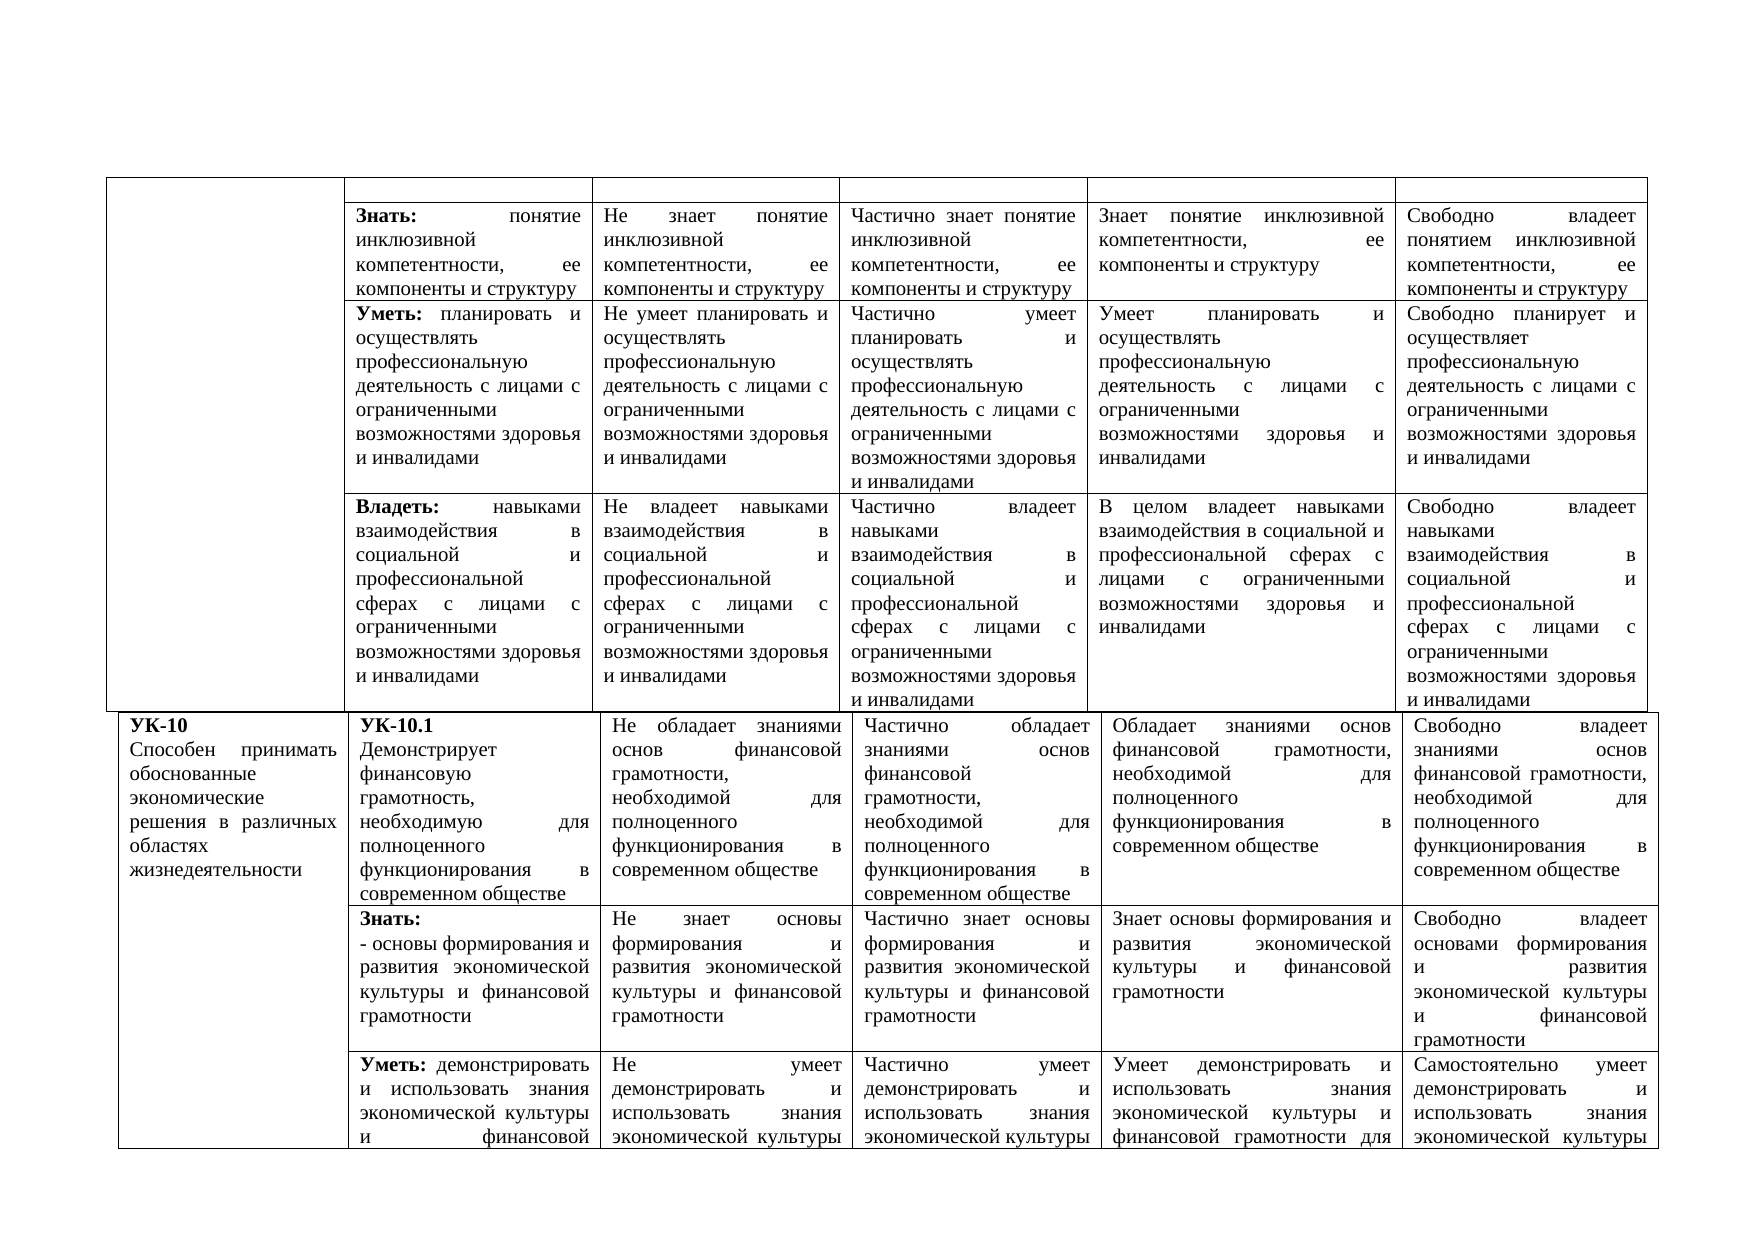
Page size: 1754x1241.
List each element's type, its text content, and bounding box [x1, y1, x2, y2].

table_cell Уметь: планировать и осуществлять профессиональную деятельность с лицами с ограниченными возможностями здоровья и инвалидами [345, 301, 592, 493]
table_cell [593, 178, 839, 202]
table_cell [349, 1052, 600, 1148]
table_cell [840, 178, 1087, 202]
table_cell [853, 1052, 1101, 1148]
table_cell Знать: понятие инклюзивной компетентности, ее компоненты и структуру [345, 203, 592, 299]
table_cell Не умеет планировать и осуществлять профессиональную деятельность с лицами с ограниченными возможностями здоровья и инвалидами [593, 301, 839, 493]
table_cell Частично владеет навыками взаимодействия в социальной и профессиональной сферах с лицами с ограниченными возможностями здоровья и инвалидами [840, 494, 1087, 711]
table_cell Умеет планировать и осуществлять профессиональную деятельность с лицами с ограниченными возможностями здоровья и инвалидами [1088, 301, 1395, 493]
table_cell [1403, 1052, 1658, 1148]
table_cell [1396, 178, 1647, 202]
table_cell Частично знает основы формирования и развития экономической культуры и финансовой грамотности [853, 906, 1101, 1051]
table_cell В целом владеет навыками взаимодействия в социальной и профессиональной сферах с лицами с ограниченными возможностями здоровья и инвалидами [1088, 494, 1395, 711]
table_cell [1088, 178, 1395, 202]
table_header УК-10.1 Демонстрирует финансовую грамотность, необходимую для полноценного функционирования в современном обществе [349, 713, 600, 905]
table_header Свободно владеет знаниями основ финансовой грамотности, необходимой для полноценного функционирования в современном обществе [1403, 713, 1658, 905]
table_cell Свободно владеет понятием инклюзивной компетентности, ее компоненты и структуру [1396, 203, 1647, 299]
table_cell Свободно владеет основами формирования и развития экономической культуры и финансовой грамотности [1403, 906, 1658, 1051]
table_cell Знает понятие инклюзивной компетентности, ее компоненты и структуру [1088, 203, 1395, 299]
table_cell Частично умеет планировать и осуществлять профессиональную деятельность с лицами с ограниченными возможностями здоровья и инвалидами [840, 301, 1087, 493]
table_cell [601, 1052, 852, 1148]
table_cell Знать: - основы формирования и развития экономической культуры и финансовой грамотности [349, 906, 600, 1051]
table_header Обладает знаниями основ финансовой грамотности, необходимой для полноценного функционирования в современном обществе [1102, 713, 1402, 905]
table_cell Свободно владеет навыками взаимодействия в социальной и профессиональной сферах с лицами с ограниченными возможностями здоровья и инвалидами [1396, 494, 1647, 711]
table_header Частично обладает знаниями основ финансовой грамотности, необходимой для полноценного функционирования в современном обществе [853, 713, 1101, 905]
table_cell Знает основы формирования и развития экономической культуры и финансовой грамотности [1102, 906, 1402, 1051]
table_cell Владеть: навыками взаимодействия в социальной и профессиональной сферах с лицами с ограниченными возможностями здоровья и инвалидами [345, 494, 592, 711]
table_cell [1102, 1052, 1402, 1148]
table_cell Свободно планирует и осуществляет профессиональную деятельность с лицами с ограниченными возможностями здоровья и инвалидами [1396, 301, 1647, 493]
table_cell Не владеет навыками взаимодействия в социальной и профессиональной сферах с лицами с ограниченными возможностями здоровья и инвалидами [593, 494, 839, 711]
table_header Не обладает знаниями основ финансовой грамотности, необходимой для полноценного функционирования в современном обществе [601, 713, 852, 905]
table_header УК-10 Способен принимать обоснованные экономические решения в различных областях жизнедеятельности [119, 713, 348, 1148]
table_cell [345, 178, 592, 202]
table_cell Не знает основы формирования и развития экономической культуры и финансовой грамотности [601, 906, 852, 1051]
table_cell Частично знает понятие инклюзивной компетентности, ее компоненты и структуру [840, 203, 1087, 299]
table_cell Не знает понятие инклюзивной компетентности, ее компоненты и структуру [593, 203, 839, 299]
